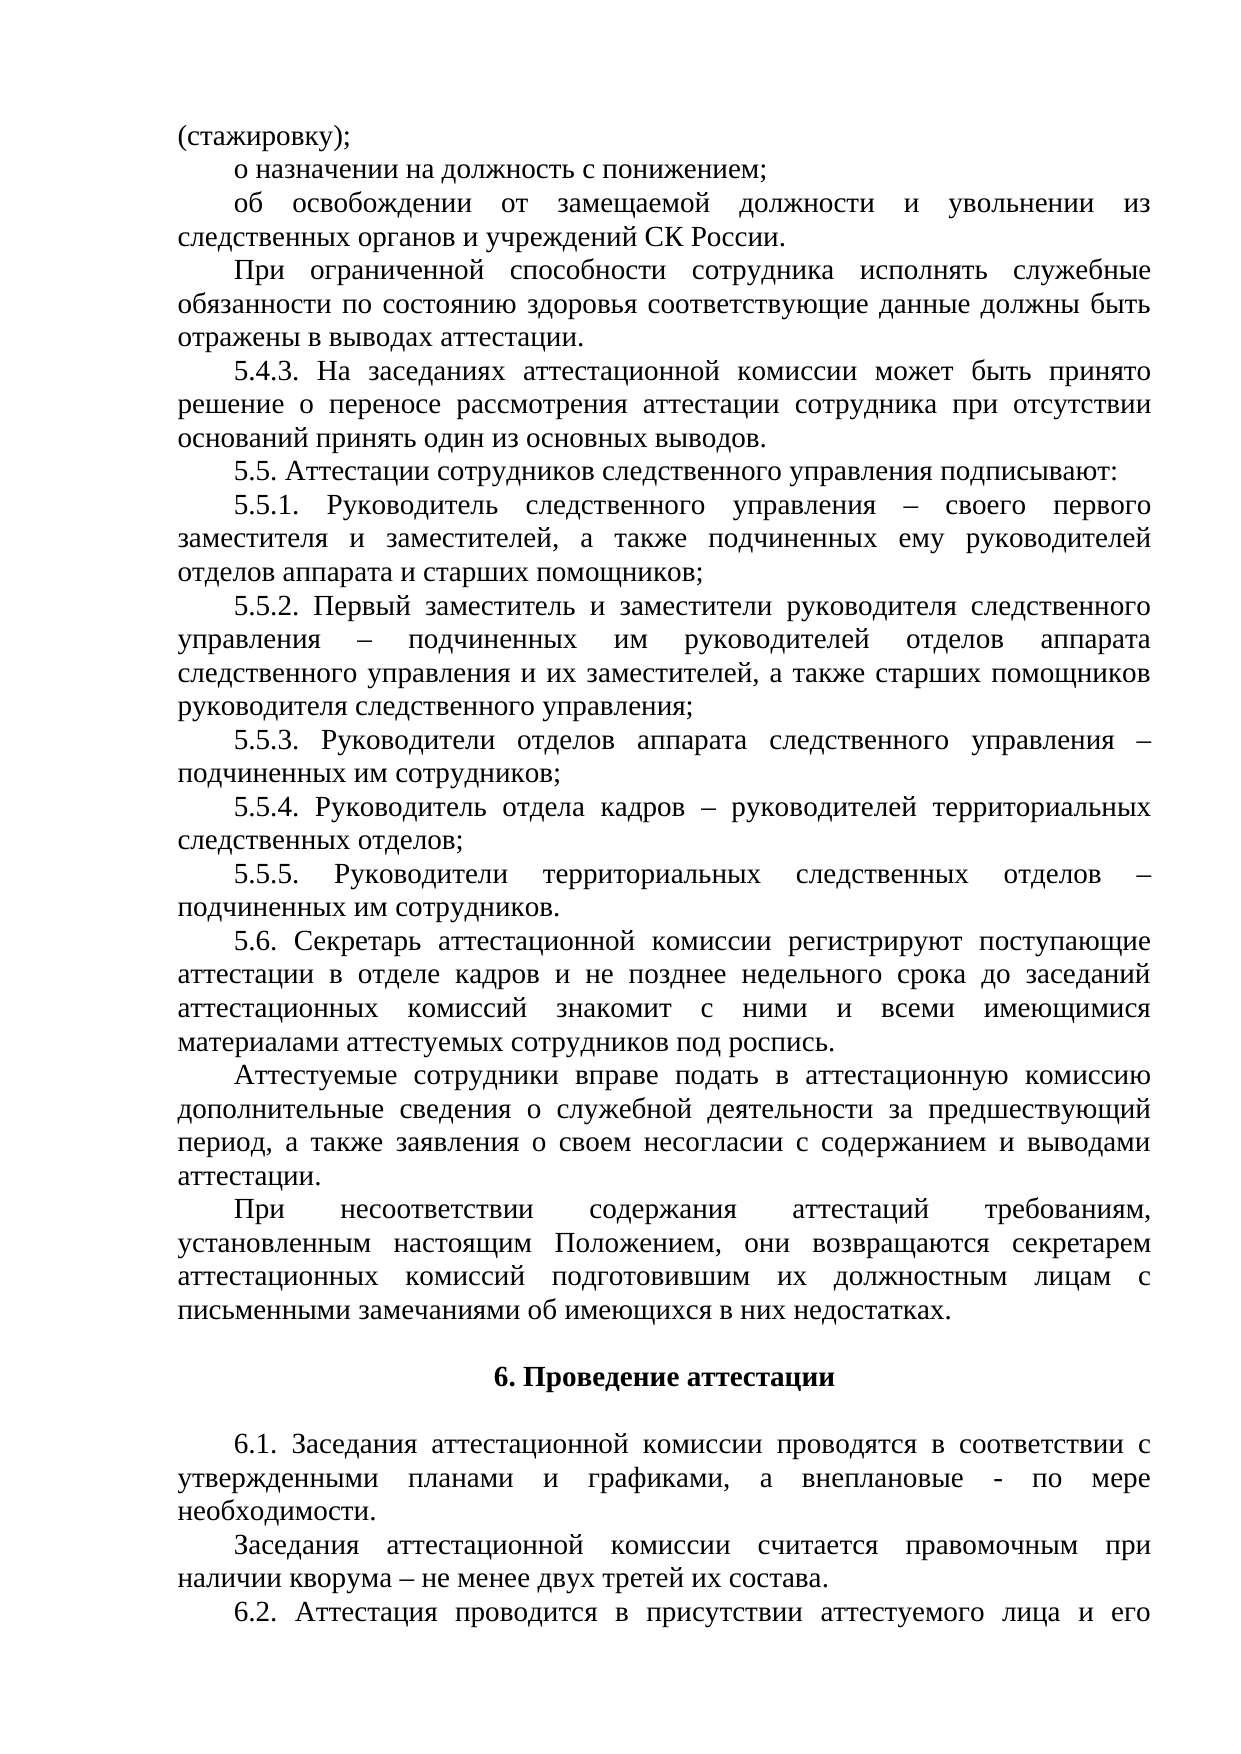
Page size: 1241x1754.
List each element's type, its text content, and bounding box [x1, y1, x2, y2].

text 6.1. Заседания аттестационной комиссии проводятся в соответствии с утвержденными планами и графиками, а внеплановые - по мере необходимости. [177, 1426, 1152, 1527]
text 5.5.5. Руководители территориальных следственных отделов – подчиненных им сотрудников. [177, 856, 1152, 923]
text При несоответствии содержания аттестаций требованиям, установленным настоящим Положением, они возвращаются секретарем аттестационных комиссий подготовившим их должностным лицам с письменными замечаниями об имеющихся в них недостатках. [177, 1191, 1152, 1326]
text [177, 1594, 1152, 1627]
text 5.5.3. Руководители отделов аппарата следственного управления – подчиненных им сотрудников; [177, 722, 1152, 789]
text Аттестуемые сотрудники вправе подать в аттестационную комиссию дополнительные сведения о служебной деятельности за предшествующий период, а также заявления о своем несогласии с содержанием и выводами аттестации. [177, 1057, 1152, 1191]
text При ограниченной способности сотрудника исполнять служебные обязанности по состоянию здоровья соответствующие данные должны быть отражены в выводах аттестации. [177, 252, 1152, 353]
text 5.6. Секретарь аттестационной комиссии регистрируют поступающие аттестации в отделе кадров и не позднее недельного срока до заседаний аттестационных комиссий знакомит с ними и всеми имеющимися материалами аттестуемых сотрудников под роспись. [177, 923, 1152, 1057]
text Заседания аттестационной комиссии считается правомочным при наличии кворума – не менее двух третей их состава. [177, 1527, 1152, 1594]
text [177, 118, 1152, 152]
text о назначении на должность с понижением; [177, 152, 1152, 185]
text 5.5.1. Руководитель следственного управления – своего первого заместителя и заместителей, а также подчиненных ему руководителей отделов аппарата и старших помощников; [177, 487, 1152, 588]
text 5.5.4. Руководитель отдела кадров – руководителей территориальных следственных отделов; [177, 789, 1152, 856]
text 5.4.3. На заседаниях аттестационной комиссии может быть принято решение о переносе рассмотрения аттестации сотрудника при отсутствии оснований принять один из основных выводов. [177, 353, 1152, 453]
text 5.5.2. Первый заместитель и заместители руководителя следственного управления – подчиненных им руководителей отделов аппарата следственного управления и их заместителей, а также старших помощников руководителя следственного управления; [177, 588, 1152, 722]
text 6. Проведение аттестации [177, 1359, 1152, 1393]
text об освобождении от замещаемой должности и увольнении из следственных органов и учреждений СК России. [177, 185, 1152, 252]
text 5.5. Аттестации сотрудников следственного управления подписывают: [177, 453, 1152, 487]
